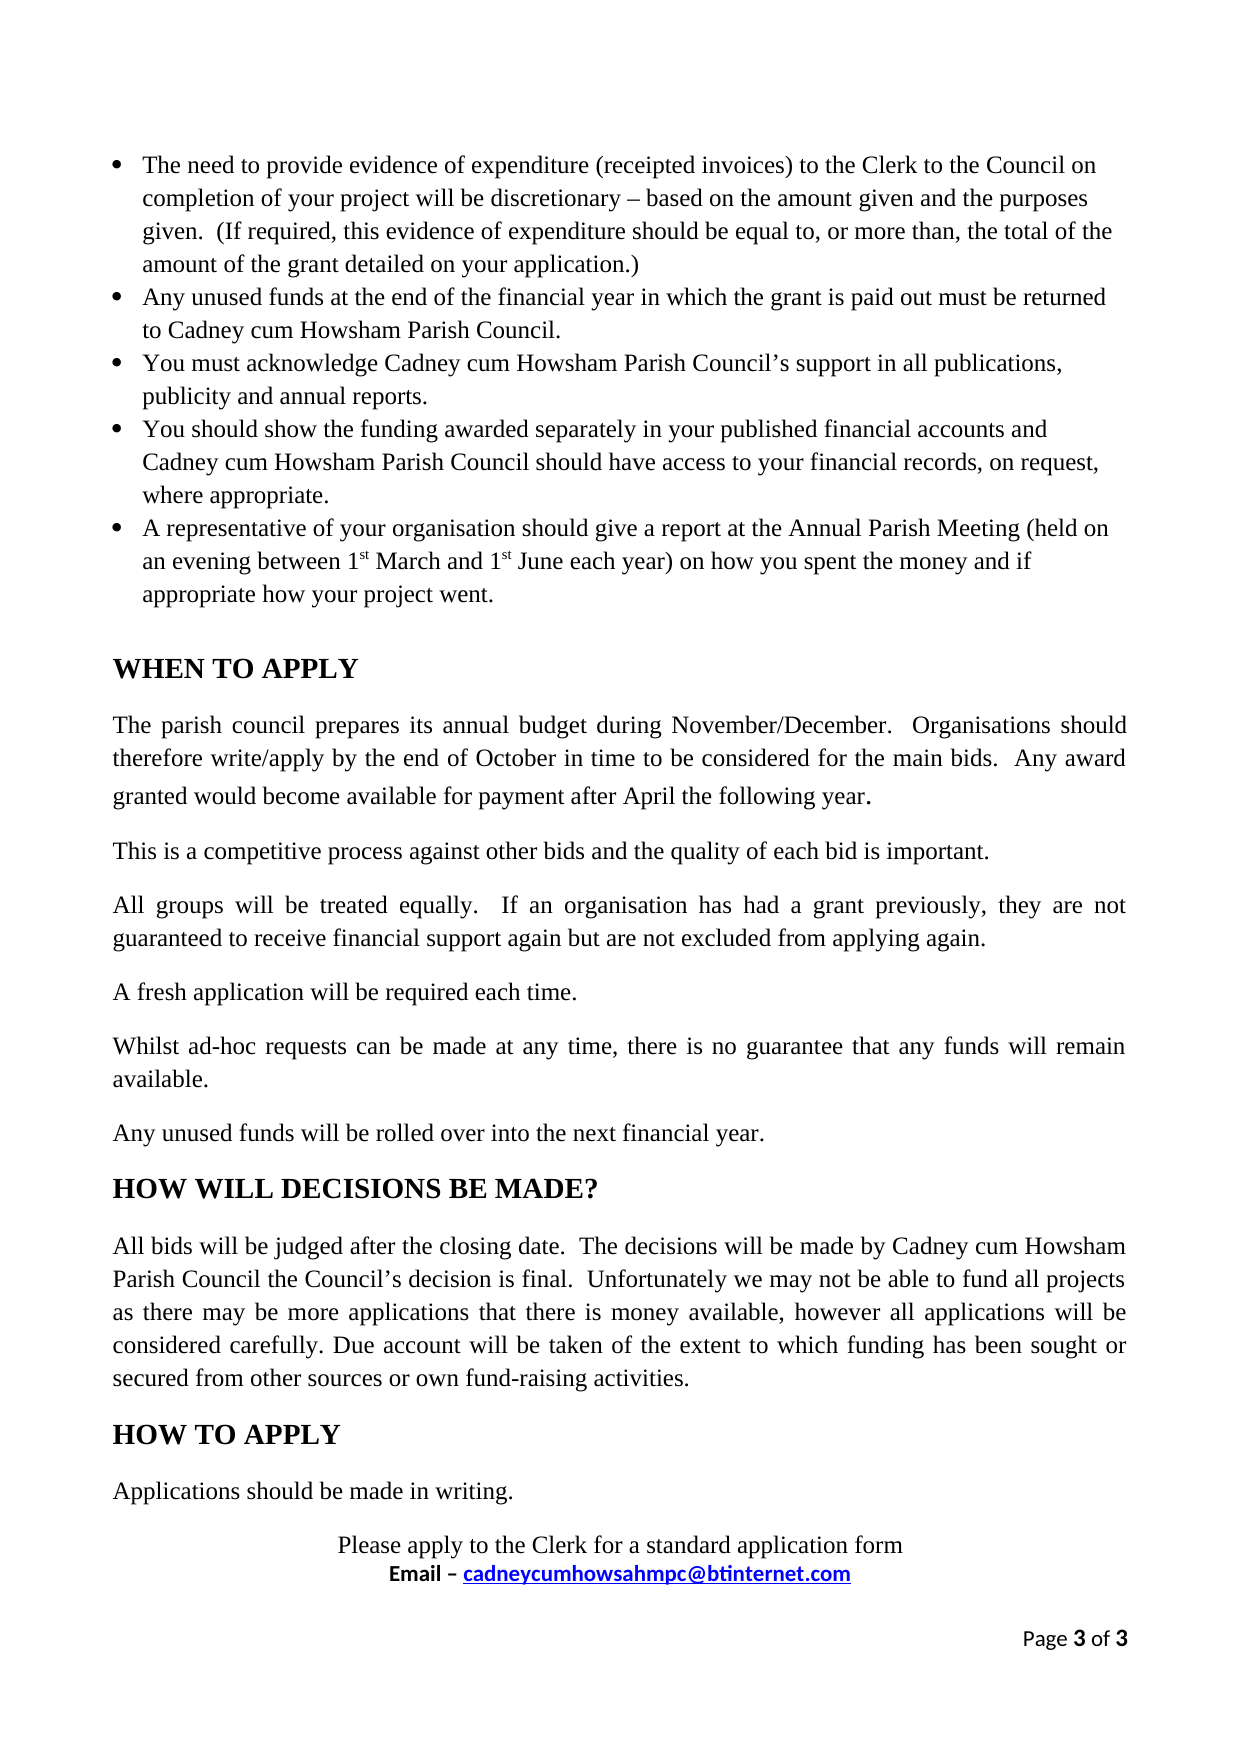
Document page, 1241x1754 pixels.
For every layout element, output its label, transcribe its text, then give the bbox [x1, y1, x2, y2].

text All groups will be treated equally. If an organisation has had a grant previously, they are not guaranteed to receive financial support again but are not excluded from applying again. [112, 890, 1128, 952]
text Email – cadneycumhowsahmpc@btinternet.com [112, 1559, 1128, 1587]
text This is a competitive process against other bids and the quality of each bid is important. [112, 836, 1128, 865]
text All bids will be judged after the closing date. The decisions will be made by Cadney cum Howsham Parish Council the Council’s decision is final. Unfortunately we may not be able to fund all projects as there may be more applications that there is money available, however all applications will be considered carefully. Due account will be taken of the extent to which funding has been sought or secured from other sources or own fund-raising activities. [112, 1231, 1128, 1392]
list Any unused funds at the end of the financial year in which the grant is paid out must be returned to Cadney cum Howsham Parish Council. [112, 282, 1128, 344]
text Whilst ad-hoc requests can be made at any time, there is no guarantee that any funds will remain available. [112, 1031, 1128, 1093]
list The need to provide evidence of expenditure (receipted invoices) to the Clerk to the Council on completion of your project will be discretionary – based on the amount given and the purposes given. (If required, this evidence of expenditure should be equal to, or more than, the total of the amount of the grant detailed on your application.) [112, 150, 1128, 278]
text HOW TO APPLY [112, 1417, 1128, 1451]
list You must acknowledge Cadney cum Howsham Parish Council’s support in all publications, publicity and annual reports. [112, 348, 1128, 410]
list You should show the funding awarded separately in your published financial accounts and Cadney cum Howsham Parish Council should have access to your financial records, on request, where appropriate. [112, 414, 1128, 509]
text Any unused funds will be rolled over into the next financial year. [112, 1118, 1128, 1147]
text The parish council prepares its annual budget during November/December. Organisations should therefore write/apply by the end of October in time to be considered for the main bids. Any award granted would become available for payment after April the following year. [112, 710, 1128, 811]
list A representative of your organisation should give a report at the Annual Parish Meeting (held on an evening between 1st March and 1st June each year) on how you spent the money and if appropriate how your project went. [112, 513, 1128, 608]
text HOW WILL DECISIONS BE MADE? [112, 1172, 1128, 1205]
text WHEN TO APPLY [112, 651, 1128, 684]
text A fresh application will be required each time. [112, 977, 1128, 1006]
text Applications should be made in writing. [112, 1476, 1128, 1505]
text Please apply to the Clerk for a standard application form [112, 1530, 1128, 1559]
